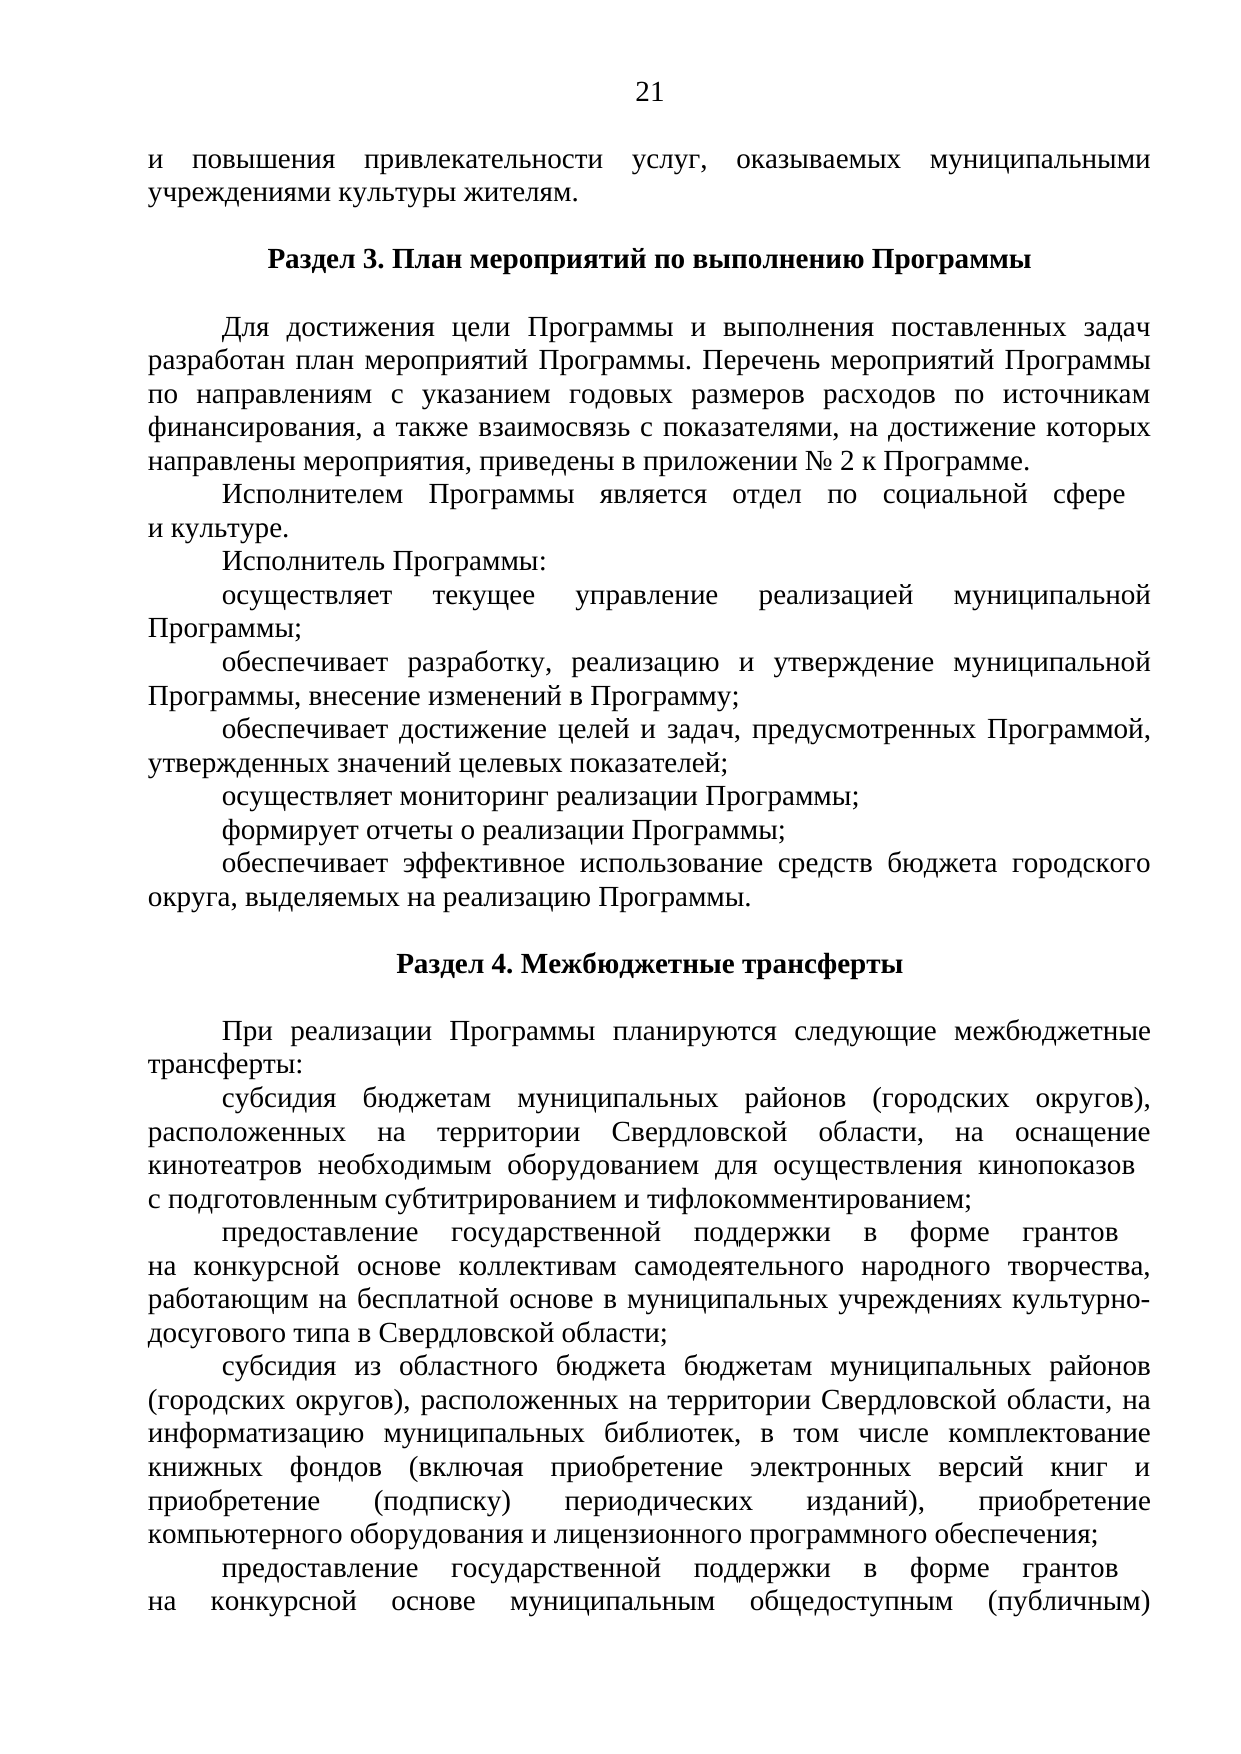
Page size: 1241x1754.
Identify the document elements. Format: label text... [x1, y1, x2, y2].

text осуществляет текущее управление реализацией муниципальной Программы; [148, 577, 1152, 644]
text Исполнитель Программы: [148, 543, 1152, 577]
text Для достижения цели Программы и выполнения поставленных задач разработан план мероприятий Программы. Перечень мероприятий Программы по направлениям с указанием годовых размеров расходов по источникам финансирования, а также взаимосвязь с показателями, на достижение которых направлены мероприятия, приведены в приложении № 2 к Программе. [148, 309, 1152, 476]
text Раздел 4. Межбюджетные трансферты [148, 946, 1152, 979]
text Раздел 3. План мероприятий по выполнению Программы [148, 242, 1152, 275]
text Исполнителем Программы является отдел по социальной сфере и культуре. [148, 476, 1152, 543]
text обеспечивает достижение целей и задач, предусмотренных Программой, утвержденных значений целевых показателей; [148, 711, 1152, 778]
text предоставление государственной поддержки в форме грантов на конкурсной основе коллективам самодеятельного народного творчества, работающим на бесплатной основе в муниципальных учреждениях культурно-досугового типа в Свердловской области; [148, 1214, 1152, 1348]
text осуществляет мониторинг реализации Программы; [148, 778, 1152, 812]
text формирует отчеты о реализации Программы; [148, 812, 1152, 845]
text субсидия из областного бюджета бюджетам муниципальных районов (городских округов), расположенных на территории Свердловской области, на информатизацию муниципальных библиотек, в том числе комплектование книжных фондов (включая приобретение электронных версий книг и приобретение (подписку) периодических изданий), приобретение компьютерного оборудования и лицензионного программного обеспечения; [148, 1348, 1152, 1550]
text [148, 141, 1152, 208]
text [148, 1550, 1152, 1617]
text обеспечивает разработку, реализацию и утверждение муниципальной Программы, внесение изменений в Программу; [148, 644, 1152, 711]
text При реализации Программы планируются следующие межбюджетные трансферты: [148, 1013, 1152, 1080]
text субсидия бюджетам муниципальных районов (городских округов), расположенных на территории Свердловской области, на оснащение кинотеатров необходимым оборудованием для осуществления кинопоказов с подготовленным субтитрированием и тифлокомментированием; [148, 1080, 1152, 1214]
text обеспечивает эффективное использование средств бюджета городского округа, выделяемых на реализацию Программы. [148, 845, 1152, 912]
